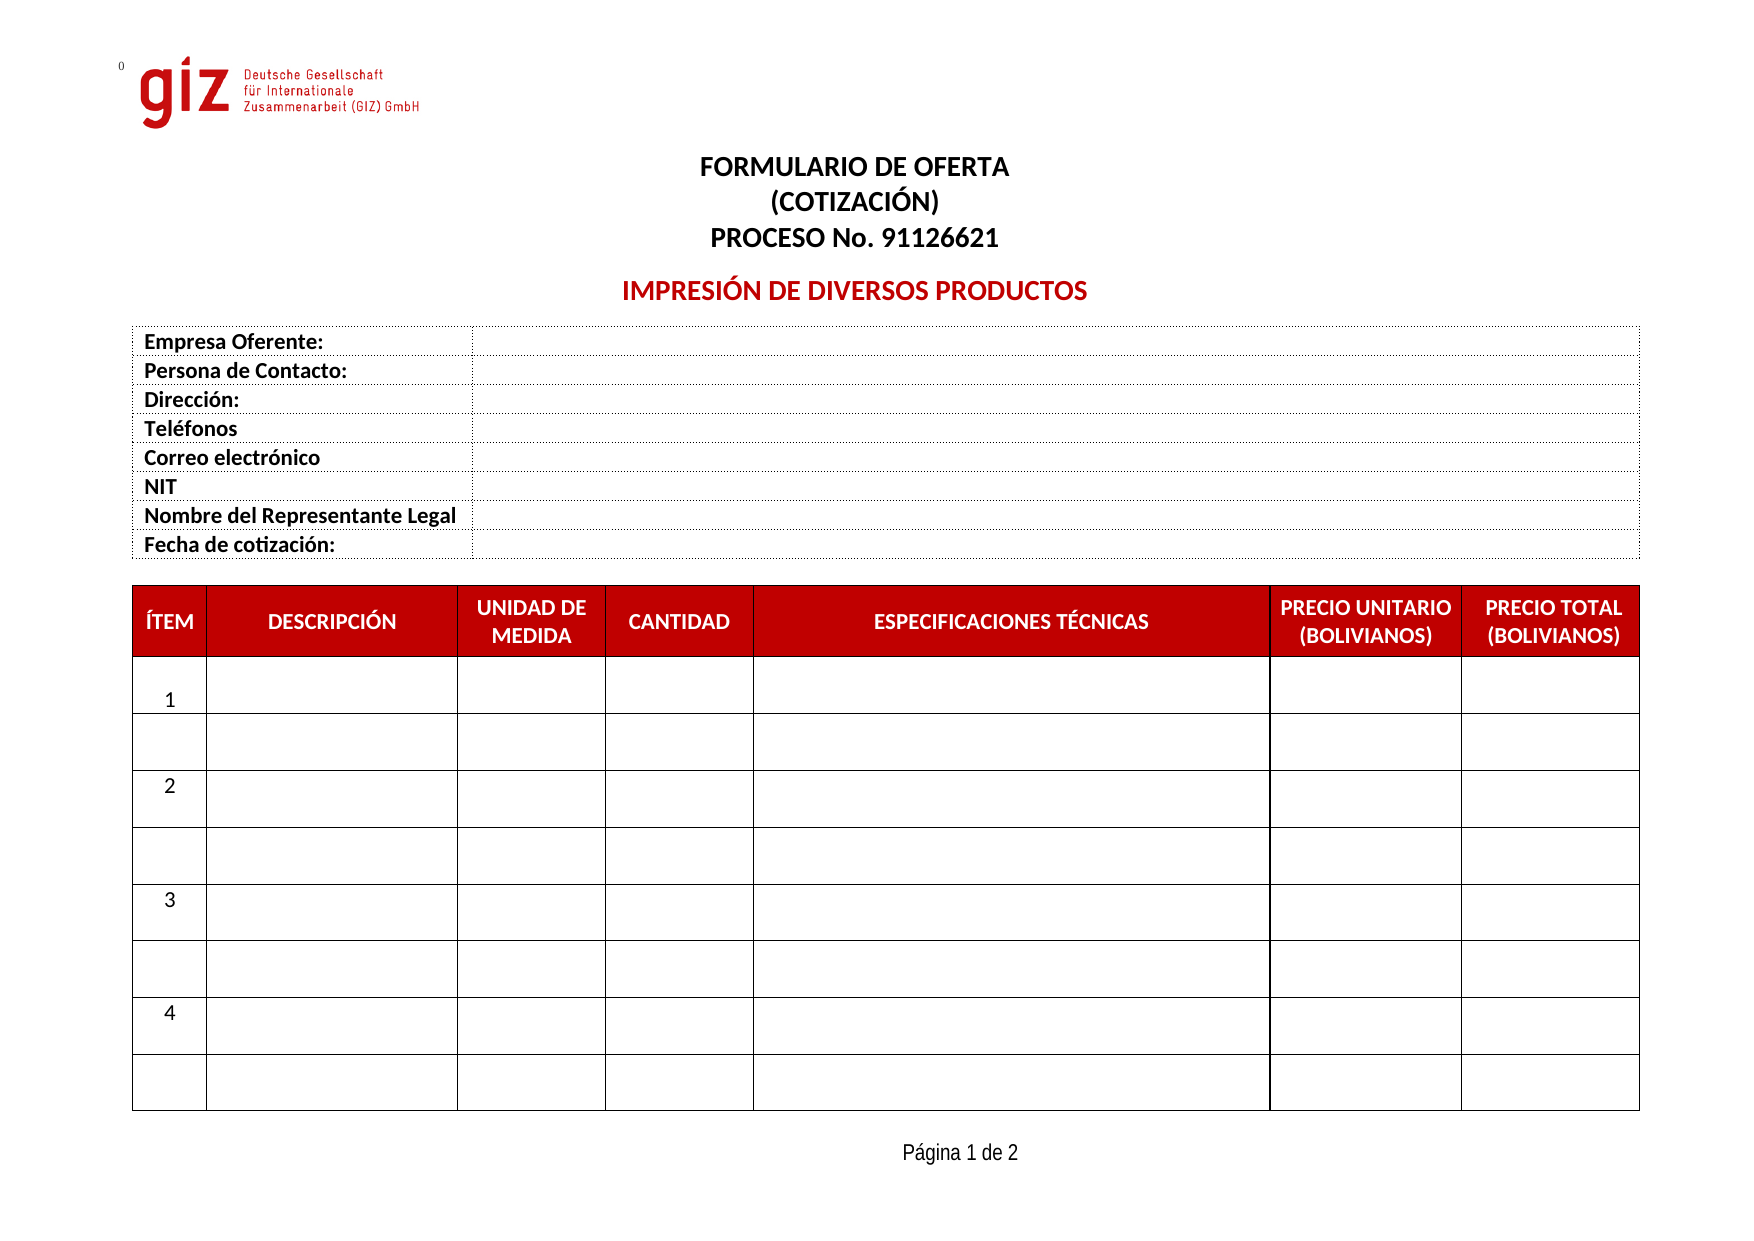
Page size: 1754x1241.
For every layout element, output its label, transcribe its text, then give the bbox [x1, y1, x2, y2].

text FORMULARIO DE OFERTA [118, 148, 1592, 183]
table_cell [754, 998, 1269, 1054]
table_cell [754, 941, 1269, 997]
table_cell Dirección: [133, 384, 472, 413]
table_cell [606, 1055, 753, 1110]
table_cell [1271, 885, 1461, 940]
table_cell [207, 998, 457, 1054]
table_cell [1462, 657, 1639, 713]
table_cell [458, 828, 605, 884]
table_cell [207, 828, 457, 884]
table_cell [754, 657, 1269, 713]
table_cell [754, 885, 1269, 940]
table_cell [207, 714, 457, 770]
table_cell [606, 941, 753, 997]
table_cell [458, 1055, 605, 1110]
table_cell [1271, 1055, 1461, 1110]
table_cell Nombre del Representante Legal [133, 500, 472, 529]
table_cell [1271, 714, 1461, 770]
table_header DESCRIPCIÓN [207, 586, 457, 656]
table_cell [754, 828, 1269, 884]
table_cell 3 [133, 885, 206, 940]
table_cell [458, 714, 605, 770]
table_cell [458, 941, 605, 997]
table_cell [1462, 941, 1639, 997]
text IMPRESIÓN DE DIVERSOS PRODUCTOS [118, 272, 1592, 308]
table_cell [458, 657, 605, 713]
table_cell [473, 413, 1639, 442]
table_cell [473, 529, 1639, 558]
table_cell 2 [133, 771, 206, 827]
table_cell [606, 657, 753, 713]
table_cell [1462, 1055, 1639, 1110]
table_cell [133, 828, 206, 884]
table_cell [133, 714, 206, 770]
table_header UNIDAD DE MEDIDA [458, 586, 605, 656]
table_cell [207, 771, 457, 827]
table_cell [606, 714, 753, 770]
table_cell [207, 941, 457, 997]
table_header [473, 326, 1639, 355]
table_cell [606, 771, 753, 827]
table_cell [207, 1055, 457, 1110]
table_cell Fecha de cotización: [133, 529, 472, 558]
table_cell [473, 355, 1639, 384]
table_cell [1462, 998, 1639, 1054]
table_cell [606, 998, 753, 1054]
table_cell [1271, 998, 1461, 1054]
table_cell [754, 714, 1269, 770]
table_cell Persona de Contacto: [133, 355, 472, 384]
table_cell [458, 885, 605, 940]
table_cell [473, 471, 1639, 500]
table_cell [1462, 885, 1639, 940]
table_cell Teléfonos [133, 413, 472, 442]
table_cell [754, 771, 1269, 827]
table_cell [207, 885, 457, 940]
text PROCESO No. 91126621 [118, 219, 1592, 254]
table_cell [473, 442, 1639, 471]
table_cell Correo electrónico [133, 442, 472, 471]
table_header PRECIO UNITARIO (BOLIVIANOS) [1271, 586, 1461, 656]
table_cell [133, 1055, 206, 1110]
table_header ESPECIFICACIONES TÉCNICAS [754, 586, 1269, 656]
table_cell [133, 941, 206, 997]
table_cell [1271, 941, 1461, 997]
table_header ÍTEM [133, 586, 206, 656]
table_header Empresa Oferente: [133, 326, 472, 355]
table_cell [207, 657, 457, 713]
table_cell [473, 384, 1639, 413]
table_cell 4 [133, 998, 206, 1054]
table_cell [1271, 828, 1461, 884]
table_cell [1271, 771, 1461, 827]
table_cell [606, 885, 753, 940]
table_cell [458, 998, 605, 1054]
table_cell [754, 1055, 1269, 1110]
text (COTIZACIÓN) [118, 183, 1592, 219]
table_header CANTIDAD [606, 586, 753, 656]
table_cell [458, 771, 605, 827]
table_cell [473, 500, 1639, 529]
table_cell 1 [133, 657, 206, 713]
table_header PRECIO TOTAL (BOLIVIANOS) [1462, 586, 1639, 656]
table_cell [606, 828, 753, 884]
table_cell [1462, 771, 1639, 827]
picture [111, 16, 465, 164]
table_cell NIT [133, 471, 472, 500]
table_cell [1462, 828, 1639, 884]
table_cell [1462, 714, 1639, 770]
table_cell [1271, 657, 1461, 713]
